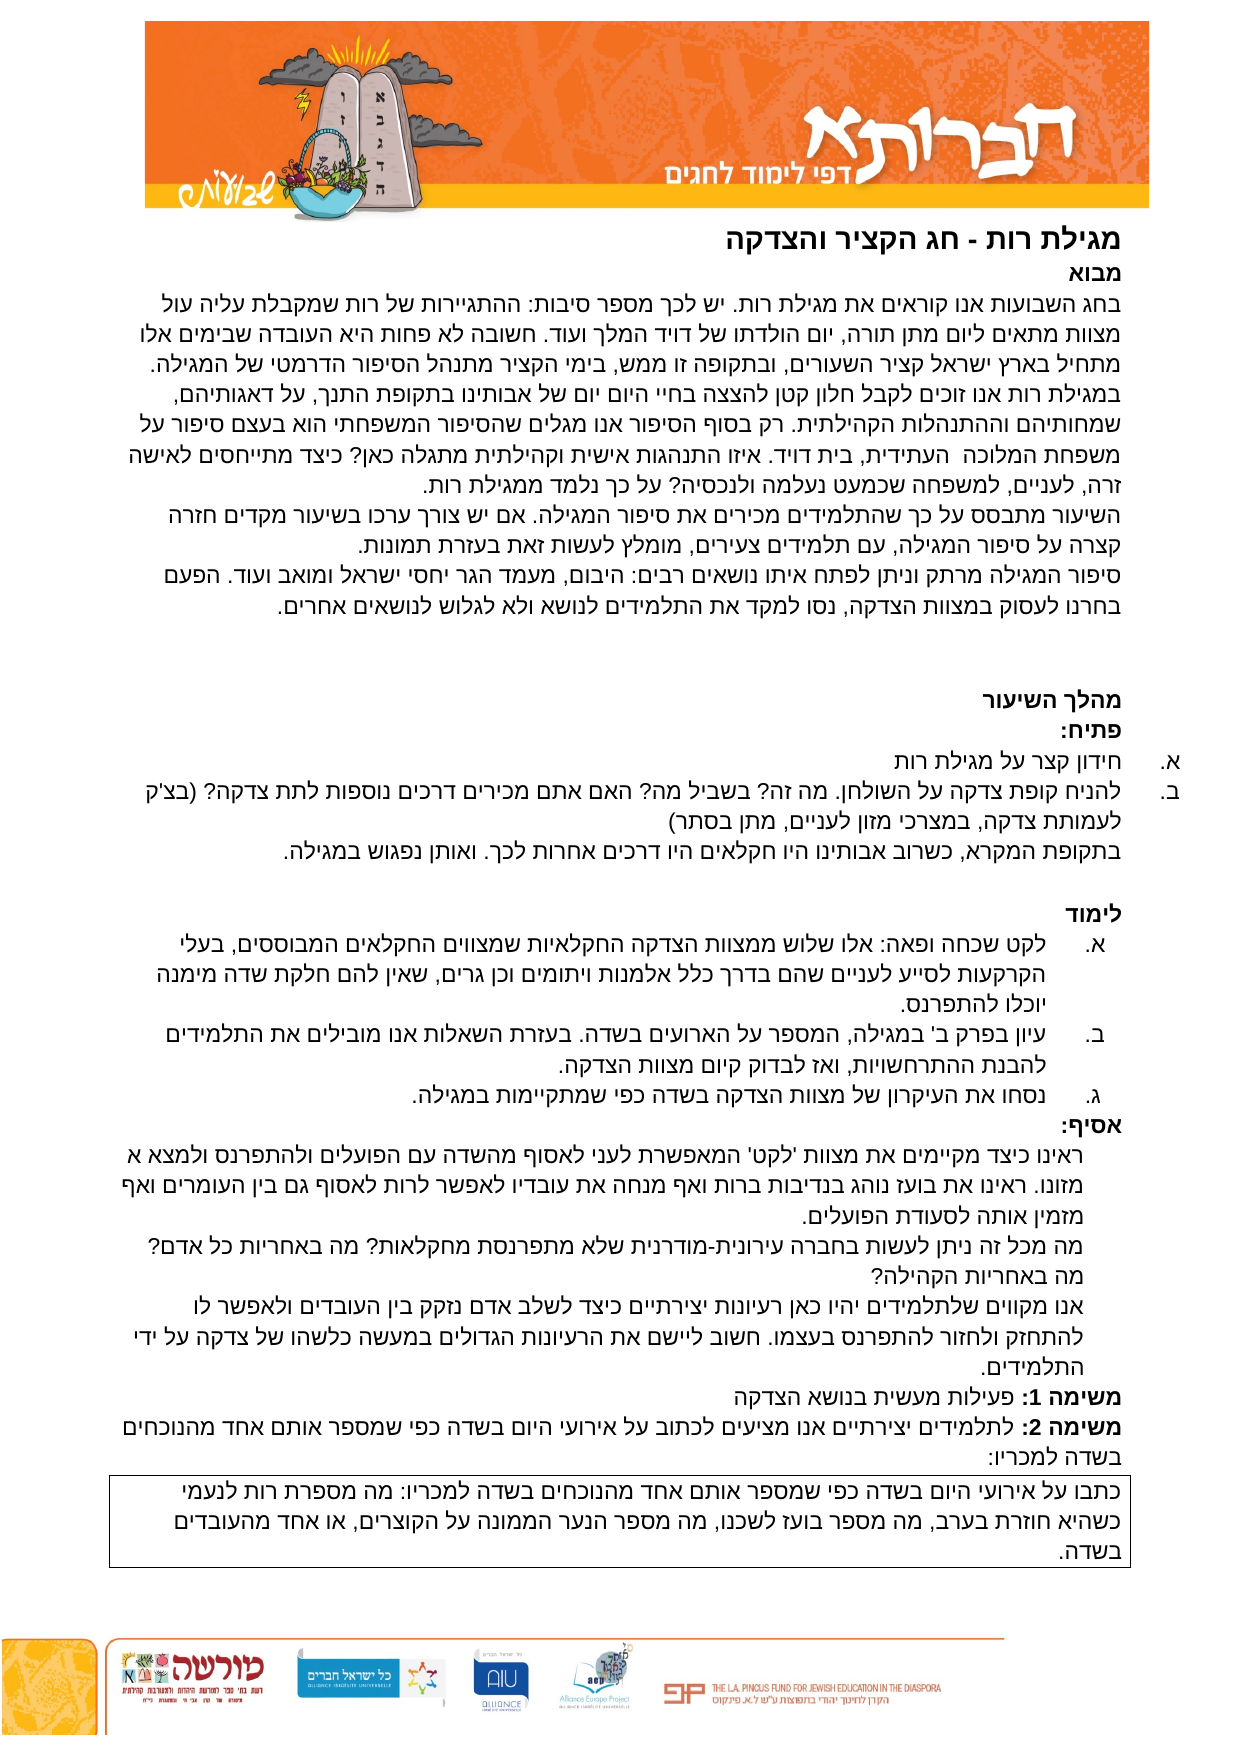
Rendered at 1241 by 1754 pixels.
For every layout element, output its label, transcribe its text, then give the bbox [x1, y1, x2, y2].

list במגילת רות אנו זוכים לקבל חלון קטן להצצה בחיי היום יום של אבותינו בתקופת התנך, על דאגותיהם, שמחותיהם וההתנהלות הקהילתית. רק בסוף הסיפור אנו מגלים שהסיפור המשפחתי הוא בעצם סיפור על משפחת המלוכה העתידית, בית דויד. איזו התנהגות אישית וקהילתית מתגלה כאן? כיצד מתייחסים לאישה זרה, לעניים, למשפחה שכמעט נעלמה ולנכסיה? על כך נלמד ממגילת רות. [118, 381, 1122, 498]
text אנו מקווים שלתלמידים יהיו כאן רעיונות יצירתיים כיצד לשלב אדם נזקק בין העובדים ולאפשר לו להתחזק ולחזור להתפרנס בעצמו. חשוב ליישם את הרעיונות הגדולים במעשה כלשהו של צדקה על ידי התלמידים. [118, 1293, 1084, 1380]
text ראינו כיצד מקיימים את מצוות 'לקט' המאפשרת לעני לאסוף מהשדה עם הפועלים ולהתפרנס ולמצא א מזונו. ראינו את בועז נוהג בנדיבות ברות ואף מנחה את עובדיו לאפשר לרות לאסוף גם בין העומרים ואף מזמין אותה לסעודת הפועלים. [118, 1142, 1084, 1229]
list השיעור מתבסס על כך שהתלמידים מכירים את סיפור המגילה. אם יש צורך ערכו בשיעור מקדים חזרה קצרה על סיפור המגילה, עם תלמידים צעירים, מומלץ לעשות זאת בעזרת תמונות. [118, 502, 1122, 558]
list מגילת רות - חג הקציר והצדקה [118, 131, 1122, 255]
list להניח קופת צדקה על השולחן. מה זה? בשביל מה? האם אתם מכירים דרכים נוספות לתת צדקה? (בצ'ק לעמותת צדקה, במצרכי מזון לעניים, מתן בסתר) [118, 778, 1159, 834]
text מה מכל זה ניתן לעשות בחברה עירונית-מודרנית שלא מתפרנסת מחקלאות? מה באחריות כל אדם? מה באחריות הקהילה? [118, 1233, 1084, 1289]
picture [0, 1633, 1005, 1735]
list מהלך השיעור [118, 687, 1122, 713]
list לימוד [118, 901, 1122, 927]
text משימה 1: פעילות מעשית בנושא הצדקה [118, 1384, 1122, 1410]
picture [144, 21, 1150, 222]
text משימה 2: לתלמידים יצירתיים אנו מציעים לכתוב על אירועי היום בשדה כפי שמספר אותם אחד מהנוכחים בשדה למכריו: [118, 1414, 1122, 1471]
text כתבו על אירועי היום בשדה כפי שמספר אותם אחד מהנוכחים בשדה למכריו: מה מספרת רות לנעמי כשהיא חוזרת בערב, מה מספר בועז לשכנו, מה מספר הנער הממונה על הקוצרים, או אחד מהעובדים בשדה. [110, 1476, 1130, 1567]
list פתיח: [118, 717, 1122, 744]
list עיון בפרק ב' במגילה, המספר על הארועים בשדה. בעזרת השאלות אנו מובילים את התלמידים להבנת ההתרחשויות, ואז לבדוק קיום מצוות הצדקה. [118, 1021, 1084, 1078]
list חידון קצר על מגילת רות [118, 748, 1159, 774]
list לקט שכחה ופאה: אלו שלוש ממצוות הצדקה החקלאיות שמצווים החקלאים המבוססים, בעלי הקרקעות לסייע לעניים שהם בדרך כלל אלמנות ויתומים וכן גרים, שאין להם חלקת שדה מימנה יוכלו להתפרנס. [118, 931, 1084, 1018]
list מבוא [118, 260, 1122, 287]
list בחג השבועות אנו קוראים את מגילת רות. יש לכך מספר סיבות: ההתגיירות של רות שמקבלת עליה עול מצוות מתאים ליום מתן תורה, יום הולדתו של דויד המלך ועוד. חשובה לא פחות היא העובדה שבימים אלו מתחיל בארץ ישראל קציר השעורים, ובתקופה זו ממש, בימי הקציר מתנהל הסיפור הדרמטי של המגילה. [118, 291, 1122, 377]
text אסיף: [118, 1112, 1122, 1138]
list בתקופת המקרא, כשרוב אבותינו היו חקלאים היו דרכים אחרות לכך. ואותן נפגוש במגילה. [118, 838, 1122, 864]
list סיפור המגילה מרתק וניתן לפתח איתו נושאים רבים: היבום, מעמד הגר יחסי ישראל ומואב ועוד. הפעם בחרנו לעסוק במצוות הצדקה, נסו למקד את התלמידים לנושא ולא לגלוש לנושאים אחרים. [118, 562, 1122, 619]
list נסחו את העיקרון של מצוות הצדקה בשדה כפי שמתקיימות במגילה. [118, 1082, 1084, 1108]
